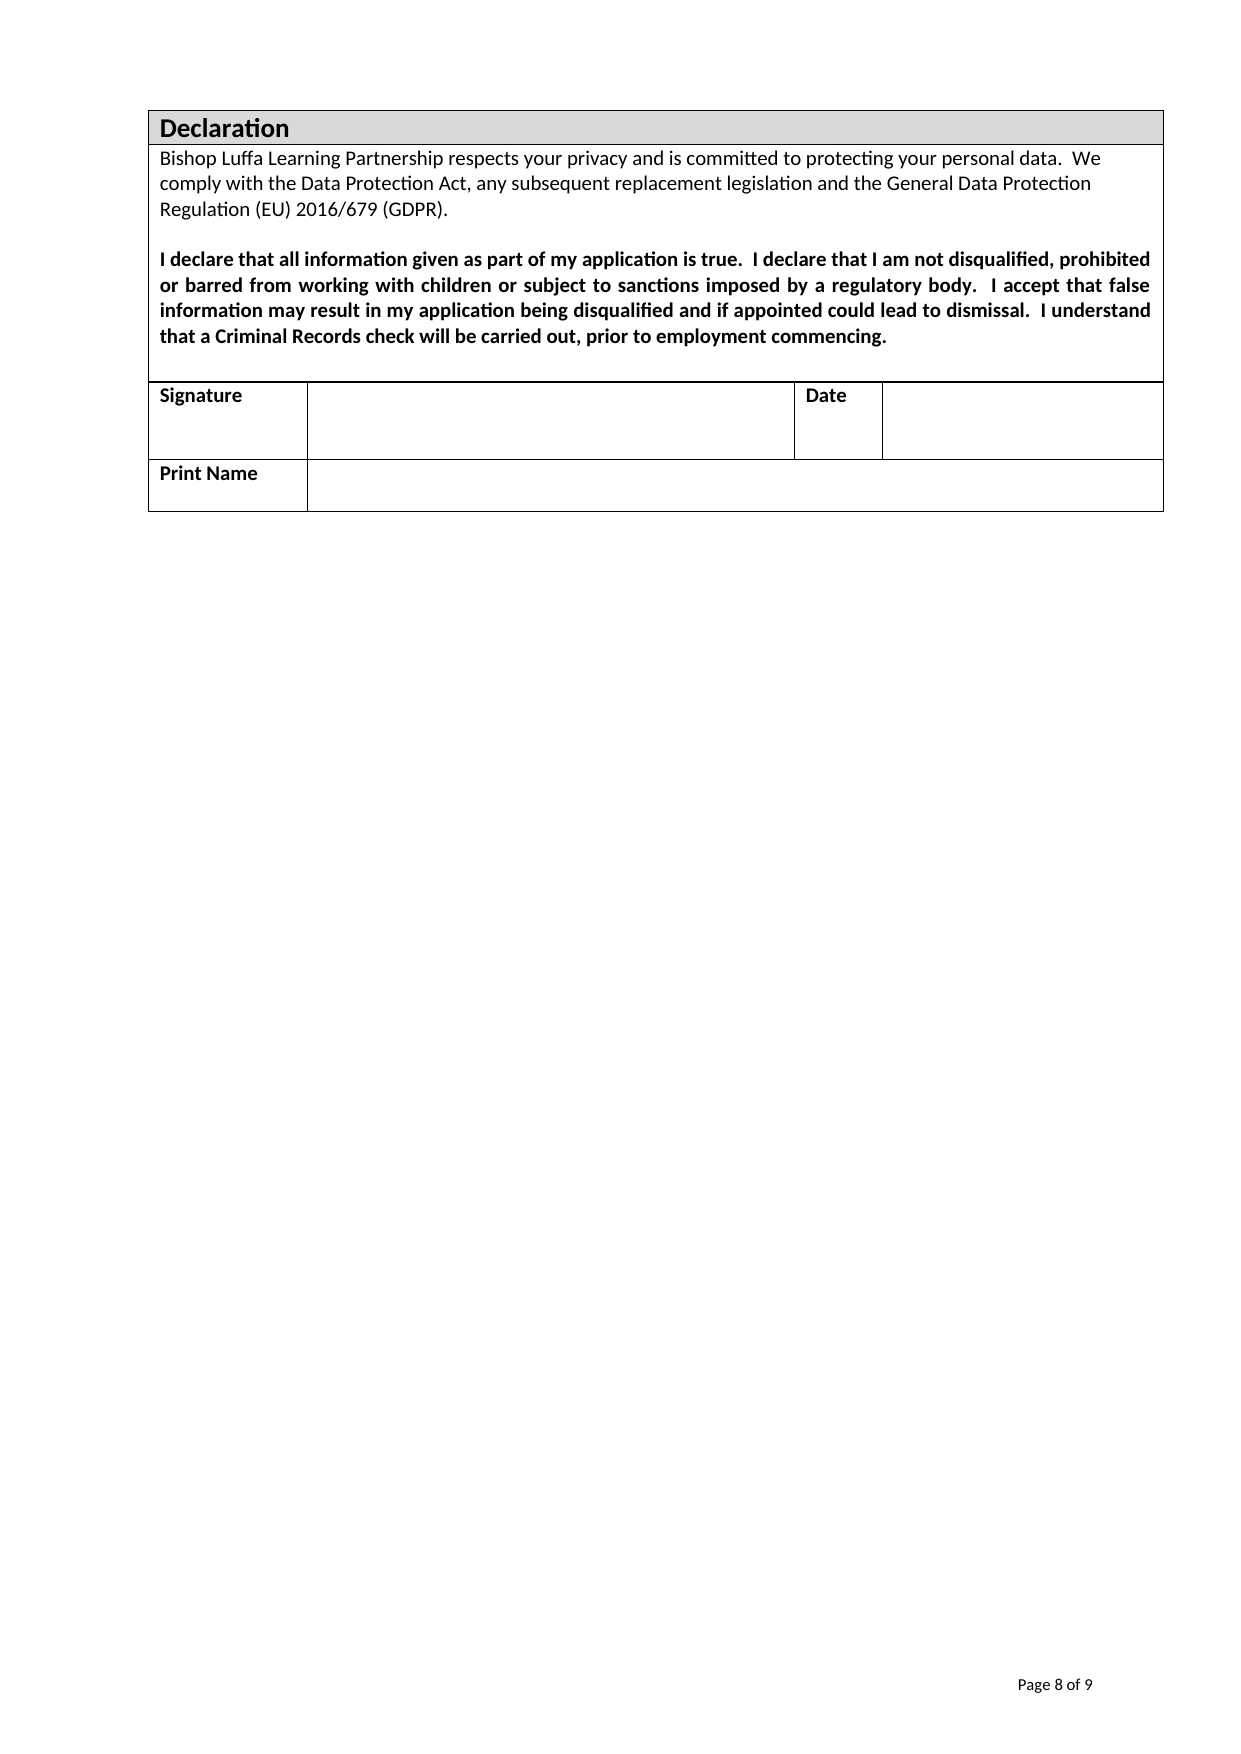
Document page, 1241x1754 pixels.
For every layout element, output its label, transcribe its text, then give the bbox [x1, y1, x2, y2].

table_cell [308, 383, 794, 459]
table_header Declaration [149, 111, 1163, 144]
table_cell [308, 460, 1163, 511]
table_cell Bishop Luffa Learning Partnership respects your privacy and is committed to protecting your personal data. We comply with the Data Protection Act, any subsequent replacement legislation and the General Data Protection Regulation (EU) 2016/679 (GDPR). I declare that all information given as part of my application is true. I declare that I am not disqualified, prohibited or barred from working with children or subject to sanctions imposed by a regulatory body. I accept that false information may result in my application being disqualified and if appointed could lead to dismissal. I understand that a Criminal Records check will be carried out, prior to employment commencing. [149, 145, 1163, 381]
table_cell Print Name [149, 460, 307, 511]
table_cell Date [795, 383, 882, 459]
table_cell [883, 383, 1163, 459]
table_cell Signature [149, 383, 307, 459]
